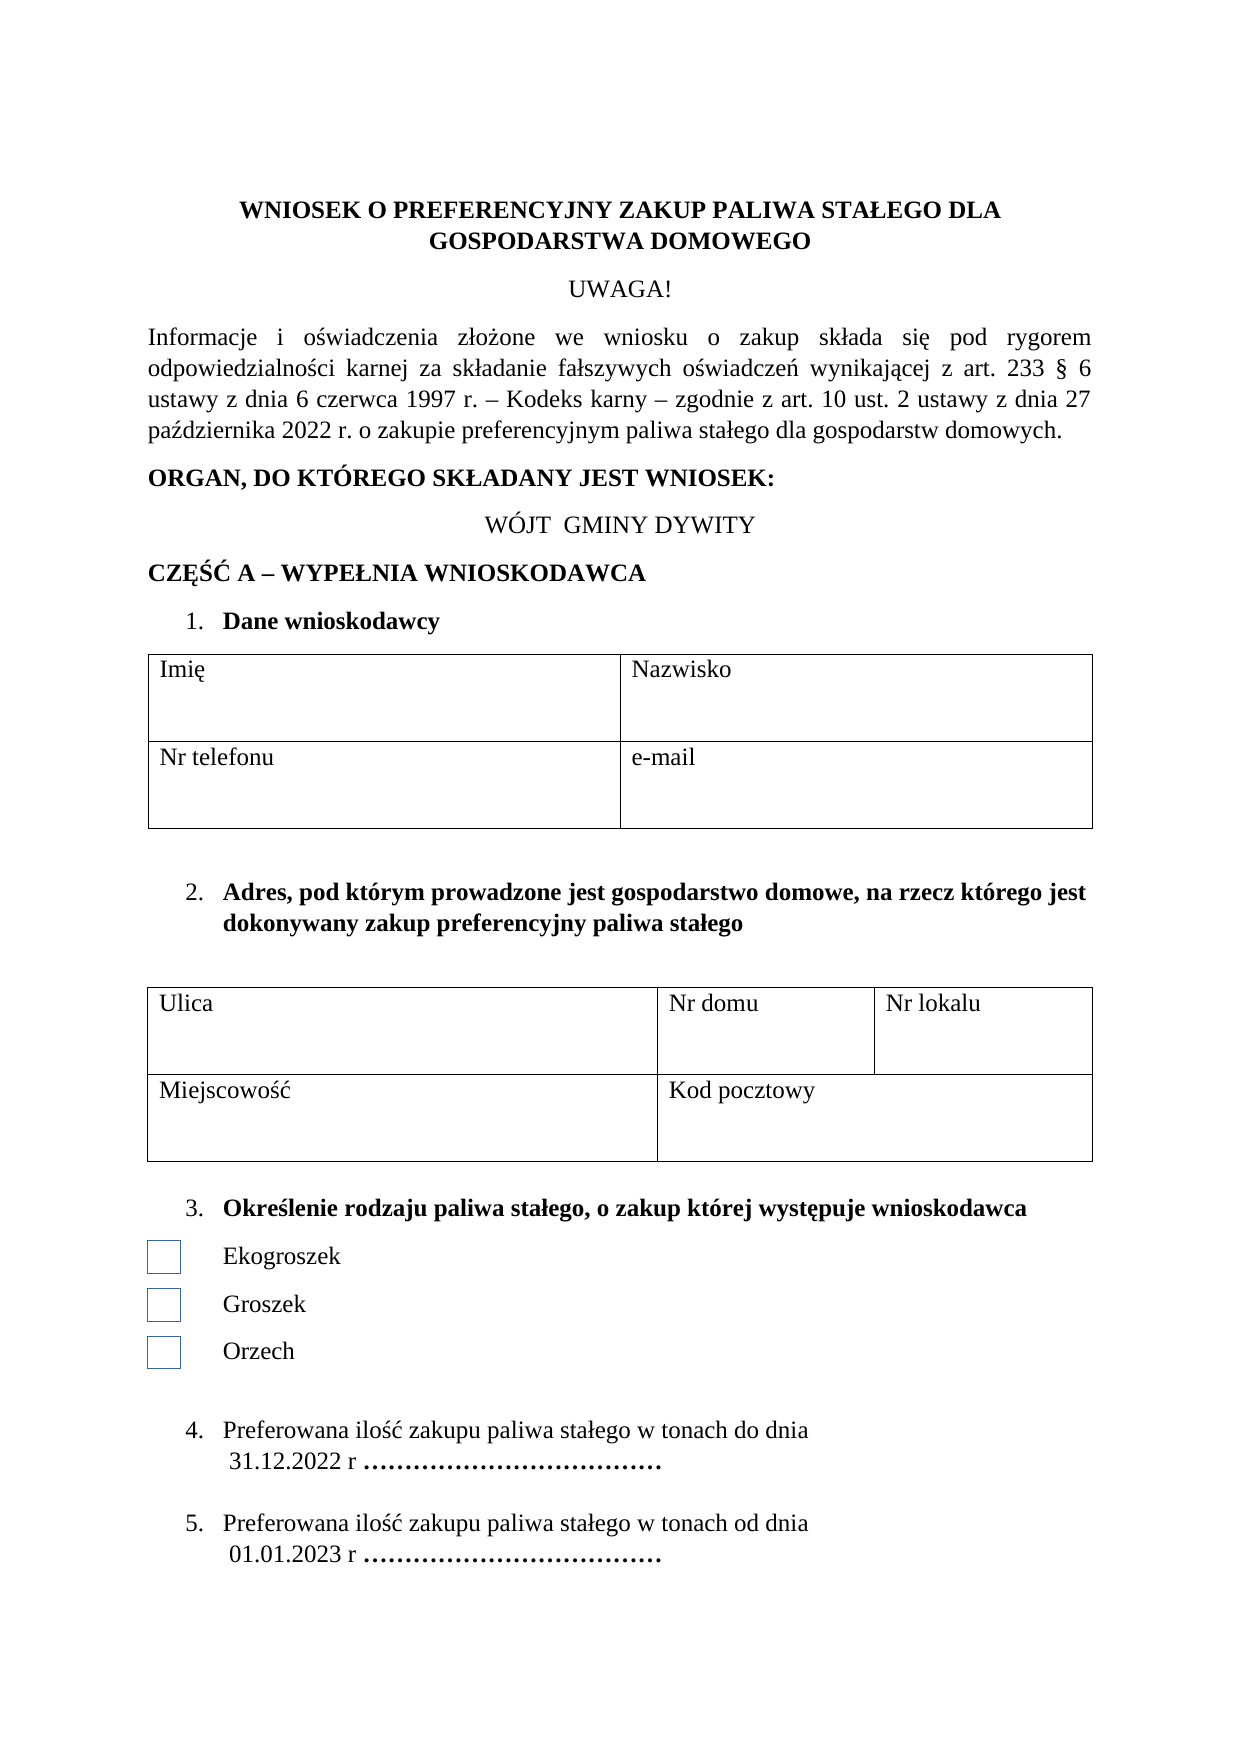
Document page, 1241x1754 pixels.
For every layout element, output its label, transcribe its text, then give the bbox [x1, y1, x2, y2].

list Dane wnioskodawcy [185, 606, 1093, 634]
text CZĘŚĆ A – WYPEŁNIA WNIOSKODAWCA [148, 558, 1093, 587]
table_cell Nr telefonu [149, 742, 620, 828]
list Określenie rodzaju paliwa stałego, o zakup której występuje wnioskodawca [185, 1193, 1093, 1222]
table_header Imię [149, 655, 620, 741]
table_header Nr domu [658, 988, 874, 1074]
table_header Nazwisko [621, 655, 1092, 741]
text Orzech [223, 1336, 1093, 1365]
table_cell e-mail [621, 742, 1092, 828]
list Adres, pod którym prowadzone jest gospodarstwo domowe, na rzecz którego jest dokonywany zakup preferencyjny paliwa stałego [185, 877, 1093, 937]
text Ekogroszek [223, 1241, 1093, 1270]
list 31.12.2022 r ……………………………… [223, 1446, 1093, 1475]
text Informacje i oświadczenia złożone we wniosku o zakup składa się pod rygorem odpowiedzialności karnej za składanie fałszywych oświadczeń wynikającej z art. 233 § 6 ustawy z dnia 6 czerwca 1997 r. – Kodeks karny – zgodnie z art. 10 ust. 2 ustawy z dnia 27 października 2022 r. o zakupie preferencyjnym paliwa stałego dla gospodarstw domowych. [148, 322, 1093, 444]
table_cell Kod pocztowy [658, 1075, 1092, 1161]
table_cell Miejscowość [148, 1075, 657, 1161]
list 01.01.2023 r ……………………………… [223, 1539, 1093, 1568]
text UWAGA! [148, 274, 1093, 303]
table_header Ulica [148, 988, 657, 1074]
text WÓJT GMINY DYWITY [148, 510, 1093, 539]
text WNIOSEK O PREFERENCYJNY ZAKUP PALIWA STAŁEGO DLA GOSPODARSTWA DOMOWEGO [148, 195, 1093, 255]
text Groszek [223, 1289, 1093, 1317]
list Preferowana ilość zakupu paliwa stałego w tonach do dnia [185, 1415, 1093, 1444]
text ORGAN, DO KTÓREGO SKŁADANY JEST WNIOSEK: [148, 463, 1093, 491]
list Preferowana ilość zakupu paliwa stałego w tonach od dnia [185, 1508, 1093, 1537]
table_header Nr lokalu [875, 988, 1092, 1074]
